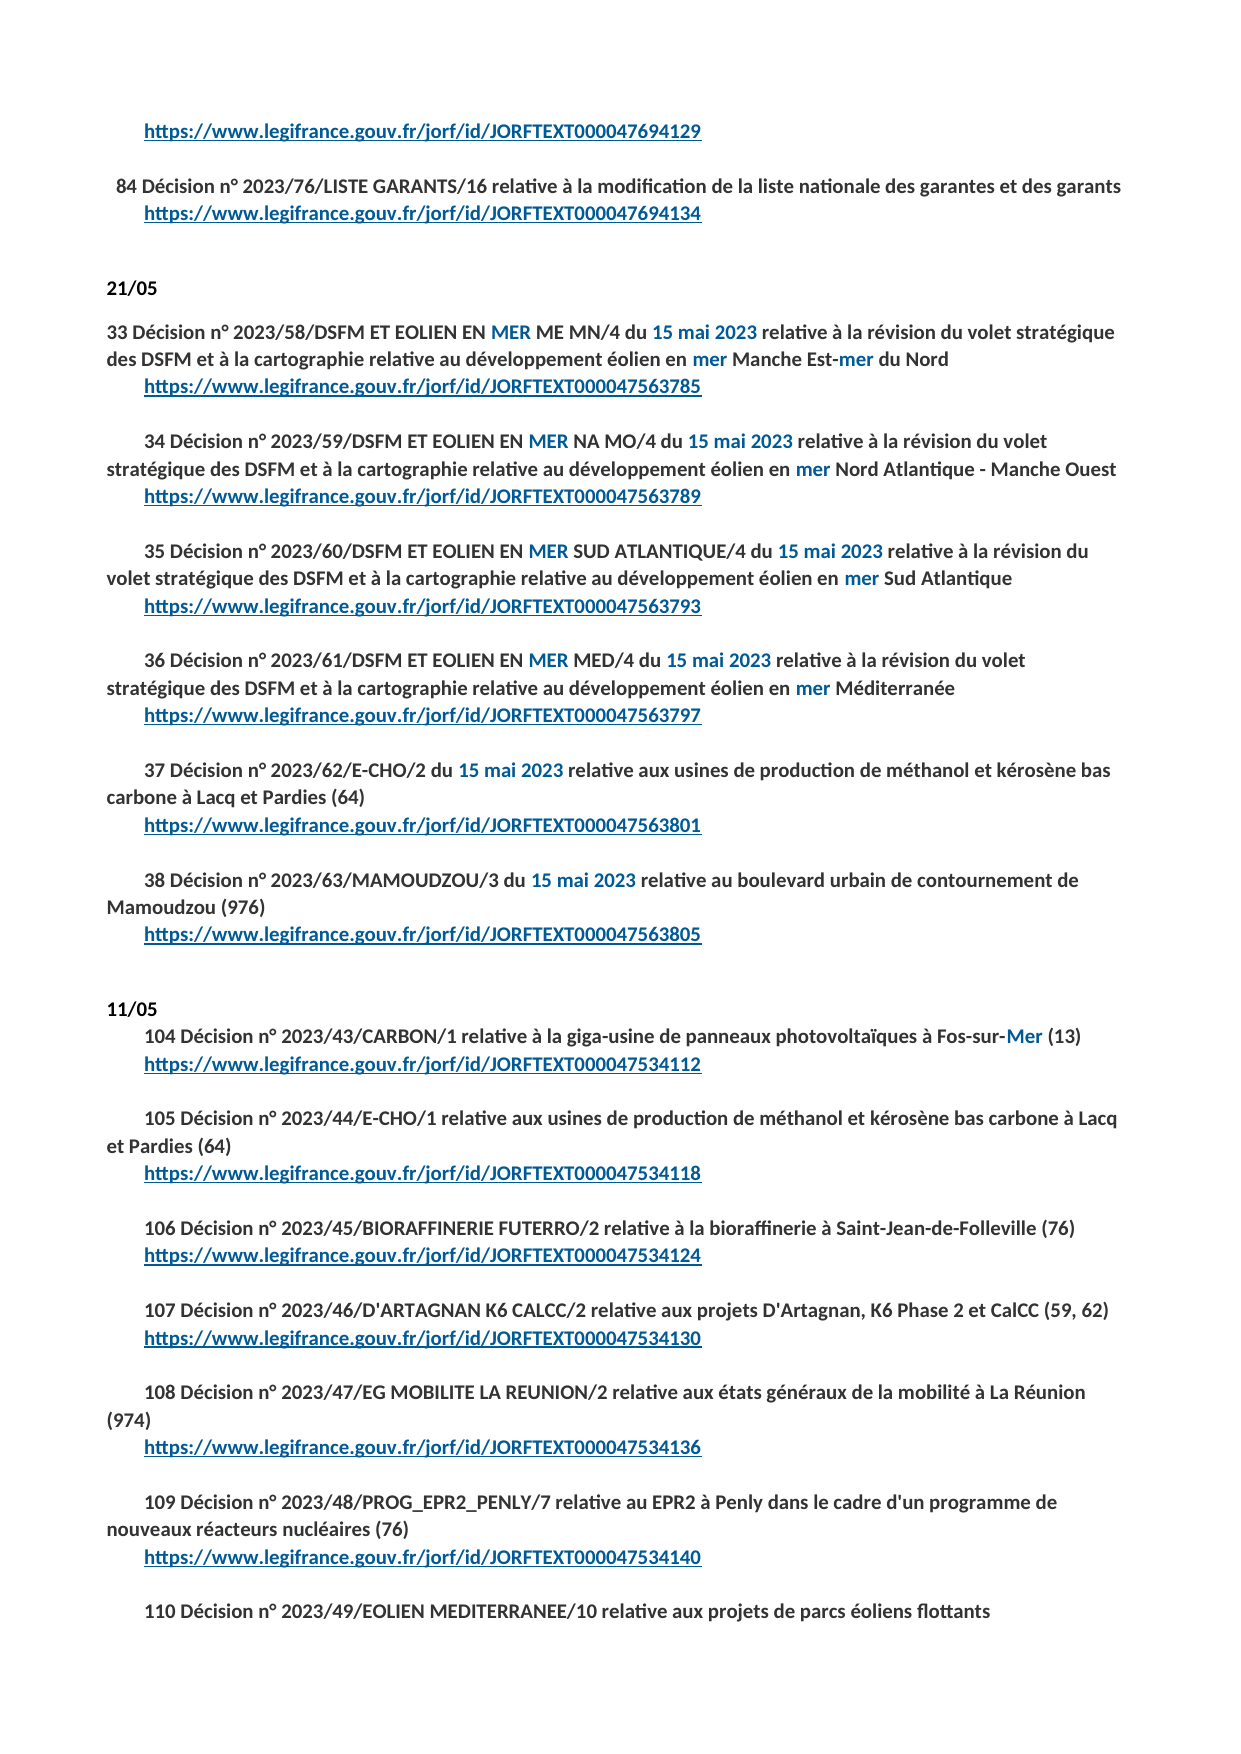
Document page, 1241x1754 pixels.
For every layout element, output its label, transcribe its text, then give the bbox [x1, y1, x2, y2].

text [106, 996, 1128, 1624]
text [106, 118, 1128, 256]
text 33 Décision n° 2023/58/DSFM ET EOLIEN EN MER ME MN/4 du 15 mai 2023 relative à la révision du volet stratégique des DSFM et à la cartographie relative au développement éolien en mer Manche Est-mer du Nord https://www.legifrance.gouv.fr/jorf/id/JORFTEXT000047563785 34 Décision n° 2023/59/DSFM ET EOLIEN EN MER NA MO/4 du 15 mai 2023 relative à la révision du volet stratégique des DSFM et à la cartographie relative au développement éolien en mer Nord Atlantique - Manche Ouest https://www.legifrance.gouv.fr/jorf/id/JORFTEXT000047563789 35 Décision n° 2023/60/DSFM ET EOLIEN EN MER SUD ATLANTIQUE/4 du 15 mai 2023 relative à la révision du volet stratégique des DSFM et à la cartographie relative au développement éolien en mer Sud Atlantique https://www.legifrance.gouv.fr/jorf/id/JORFTEXT000047563793 36 Décision n° 2023/61/DSFM ET EOLIEN EN MER MED/4 du 15 mai 2023 relative à la révision du volet stratégique des DSFM et à la cartographie relative au développement éolien en mer Méditerranée https://www.legifrance.gouv.fr/jorf/id/JORFTEXT000047563797 37 Décision n° 2023/62/E-CHO/2 du 15 mai 2023 relative aux usines de production de méthanol et kérosène bas carbone à Lacq et Pardies (64) https://www.legifrance.gouv.fr/jorf/id/JORFTEXT000047563801 38 Décision n° 2023/63/MAMOUDZOU/3 du 15 mai 2023 relative au boulevard urbain de contournement de Mamoudzou (976) https://www.legifrance.gouv.fr/jorf/id/JORFTEXT000047563805 [106, 319, 1128, 977]
text 21/05 [106, 275, 1128, 300]
